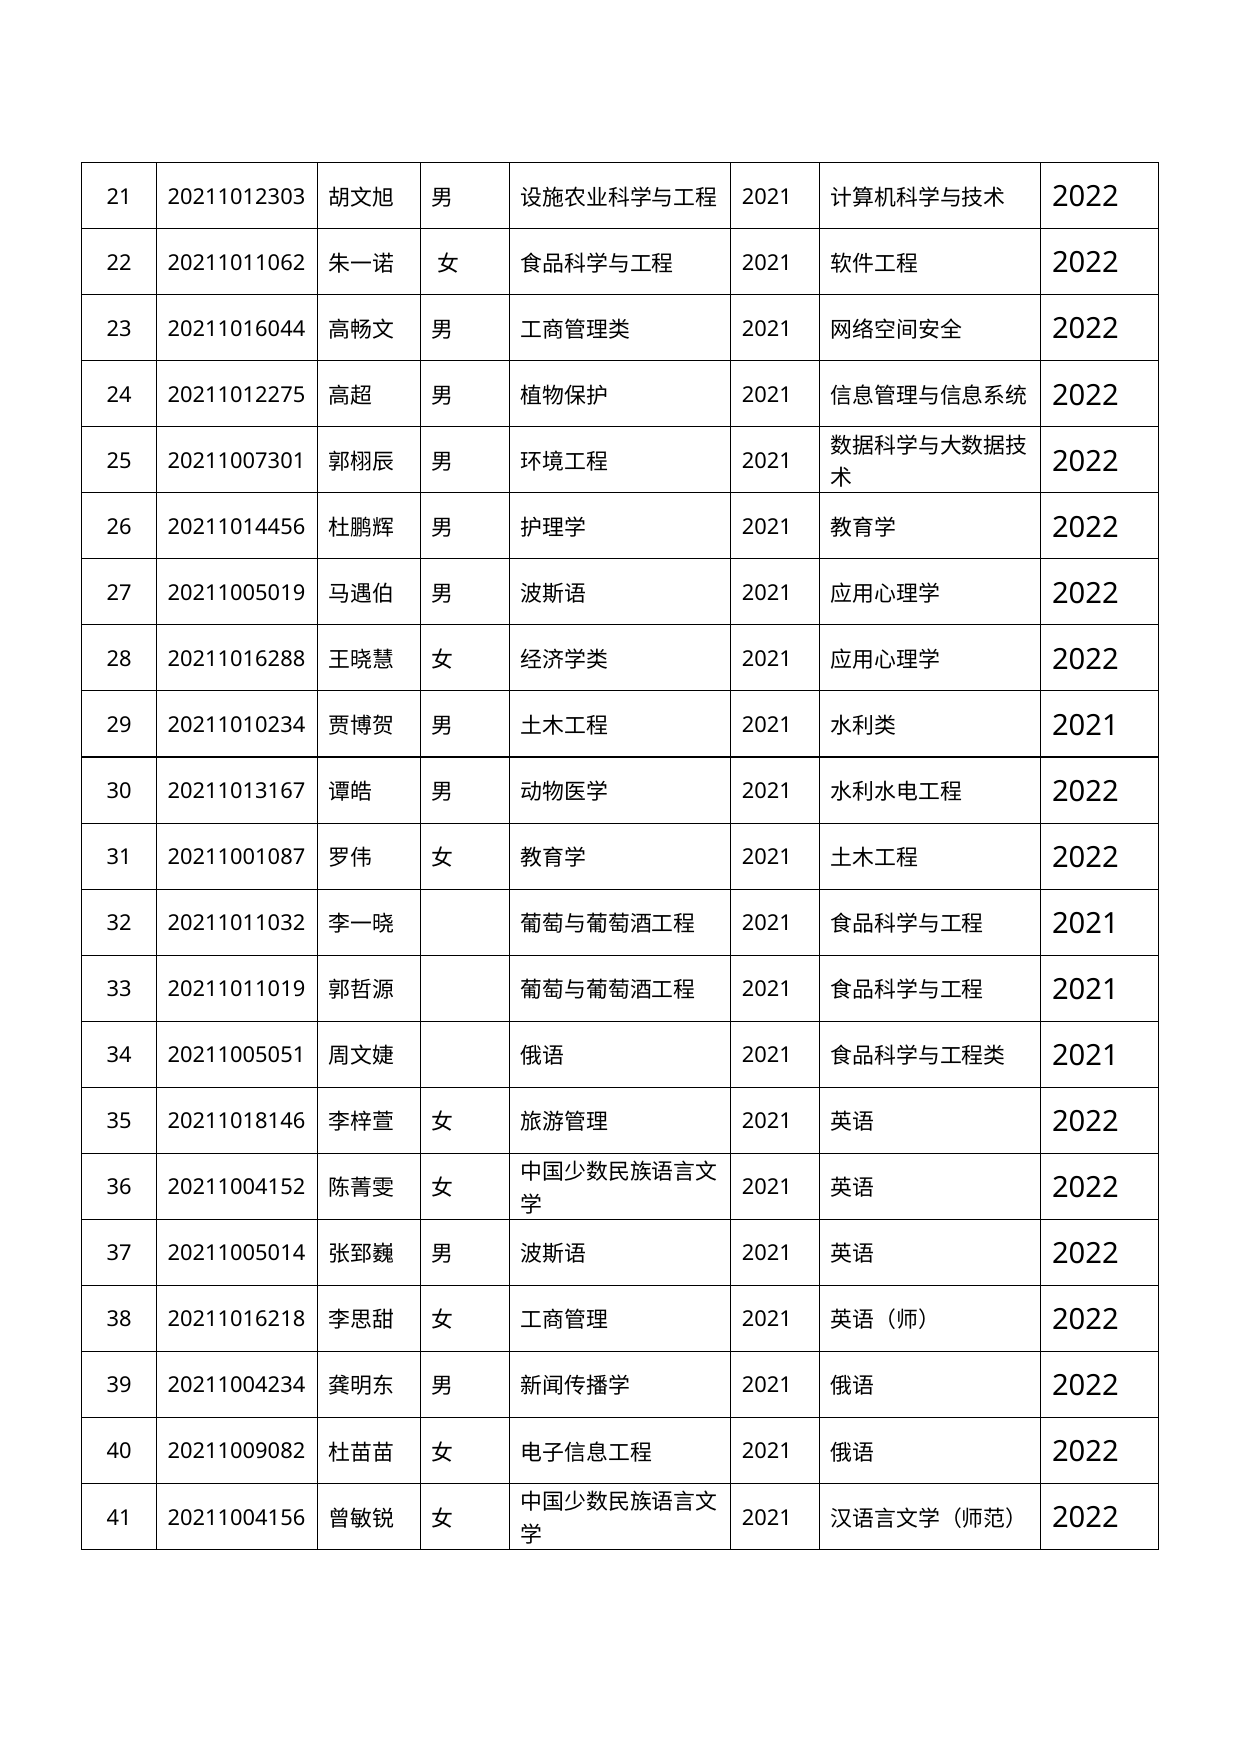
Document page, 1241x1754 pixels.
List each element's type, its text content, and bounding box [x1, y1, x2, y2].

table_cell 新闻传播学 [510, 1352, 730, 1417]
table_cell 波斯语 [510, 1220, 730, 1285]
table_cell 31 [82, 824, 156, 888]
table_cell 2022 [1041, 1220, 1158, 1285]
table_cell 2022 [1041, 1154, 1158, 1219]
table_cell 女 [421, 824, 509, 888]
table_cell 2021 [731, 1418, 819, 1483]
table_cell 土木工程 [820, 824, 1040, 888]
table_cell 英语 [820, 1220, 1040, 1285]
table_cell 24 [82, 361, 156, 426]
table_cell 27 [82, 559, 156, 624]
table_cell 2021 [731, 625, 819, 690]
table_cell 男 [421, 559, 509, 624]
table_cell 40 [82, 1418, 156, 1483]
table_cell 2022 [1041, 163, 1158, 228]
table_cell 计算机科学与技术 [820, 163, 1040, 228]
table_cell [421, 1022, 509, 1087]
table_cell 2021 [1041, 890, 1158, 954]
table_cell 女 [421, 1484, 509, 1549]
table_cell 周文婕 [318, 1022, 420, 1087]
table_cell 英语 [820, 1088, 1040, 1153]
table_cell [421, 956, 509, 1021]
table_cell 2021 [1041, 691, 1158, 756]
table_cell 杜苗苗 [318, 1418, 420, 1483]
table_cell 网络空间安全 [820, 295, 1040, 360]
table_cell 20211016044 [157, 295, 317, 360]
table_cell 41 [82, 1484, 156, 1549]
table_cell 20211013167 [157, 758, 317, 822]
table_cell 2021 [731, 691, 819, 756]
table_cell 25 [82, 427, 156, 492]
table_cell 2022 [1041, 559, 1158, 624]
table_cell 中国少数民族语言文学 [510, 1154, 730, 1219]
table_cell 20211004156 [157, 1484, 317, 1549]
table_cell 37 [82, 1220, 156, 1285]
table_cell 20211007301 [157, 427, 317, 492]
table_cell 食品科学与工程类 [820, 1022, 1040, 1087]
table_cell 教育学 [510, 824, 730, 888]
table_cell 中国少数民族语言文学 [510, 1484, 730, 1549]
table_cell 贾博贺 [318, 691, 420, 756]
table_cell 20211010234 [157, 691, 317, 756]
table_cell 护理学 [510, 493, 730, 558]
table_cell 英语（师） [820, 1286, 1040, 1351]
table_cell 2021 [731, 1022, 819, 1087]
table_cell 20211004234 [157, 1352, 317, 1417]
table_cell 食品科学与工程 [820, 956, 1040, 1021]
table_cell 35 [82, 1088, 156, 1153]
table_cell 20211001087 [157, 824, 317, 888]
table_cell 男 [421, 493, 509, 558]
table_cell 男 [421, 1352, 509, 1417]
table_cell 水利类 [820, 691, 1040, 756]
table_cell 20211014456 [157, 493, 317, 558]
table_cell 杜鹏辉 [318, 493, 420, 558]
table_cell 2022 [1041, 229, 1158, 294]
table_cell 动物医学 [510, 758, 730, 822]
table_cell 2022 [1041, 625, 1158, 690]
table_cell 植物保护 [510, 361, 730, 426]
table_cell 2022 [1041, 295, 1158, 360]
table_cell 20211005019 [157, 559, 317, 624]
table_cell 男 [421, 361, 509, 426]
table_cell 食品科学与工程 [510, 229, 730, 294]
table_cell 21 [82, 163, 156, 228]
table_cell 32 [82, 890, 156, 954]
table_cell 女 [421, 1088, 509, 1153]
table_cell 2021 [731, 1154, 819, 1219]
table_cell 20211016288 [157, 625, 317, 690]
table_cell 信息管理与信息系统 [820, 361, 1040, 426]
table_cell 2021 [731, 295, 819, 360]
table_cell 波斯语 [510, 559, 730, 624]
table_cell 36 [82, 1154, 156, 1219]
table_cell 郭栩辰 [318, 427, 420, 492]
table_cell 汉语言文学（师范） [820, 1484, 1040, 1549]
table_cell 2021 [731, 758, 819, 822]
table_cell 葡萄与葡萄酒工程 [510, 956, 730, 1021]
table_cell 龚明东 [318, 1352, 420, 1417]
table_cell 2021 [1041, 956, 1158, 1021]
table_cell 谭皓 [318, 758, 420, 822]
table_cell 高超 [318, 361, 420, 426]
table_cell 罗伟 [318, 824, 420, 888]
table_cell 2022 [1041, 427, 1158, 492]
table_cell 2021 [731, 1484, 819, 1549]
table_cell 2021 [731, 1088, 819, 1153]
table_cell 2022 [1041, 1286, 1158, 1351]
table_cell 工商管理类 [510, 295, 730, 360]
table_cell 李思甜 [318, 1286, 420, 1351]
table_cell 男 [421, 295, 509, 360]
table_cell 22 [82, 229, 156, 294]
table_cell 20211012303 [157, 163, 317, 228]
table_cell 男 [421, 163, 509, 228]
table_cell 2022 [1041, 361, 1158, 426]
table_cell 数据科学与大数据技术 [820, 427, 1040, 492]
table_cell 经济学类 [510, 625, 730, 690]
table_cell 2021 [731, 427, 819, 492]
table_cell 俄语 [510, 1022, 730, 1087]
table_cell 李一晓 [318, 890, 420, 954]
table_cell 20211018146 [157, 1088, 317, 1153]
table_cell 2022 [1041, 1484, 1158, 1549]
table_cell 2022 [1041, 1418, 1158, 1483]
table_cell 男 [421, 427, 509, 492]
table_cell 环境工程 [510, 427, 730, 492]
table_cell 电子信息工程 [510, 1418, 730, 1483]
table_cell 高畅文 [318, 295, 420, 360]
table_cell 张郅巍 [318, 1220, 420, 1285]
table_cell 朱一诺 [318, 229, 420, 294]
table_cell 38 [82, 1286, 156, 1351]
table_cell 2021 [731, 956, 819, 1021]
table_cell 2021 [731, 1220, 819, 1285]
table_cell 食品科学与工程 [820, 890, 1040, 954]
table_cell 28 [82, 625, 156, 690]
table_cell 2022 [1041, 1088, 1158, 1153]
table_cell 女 [421, 229, 509, 294]
table_cell 水利水电工程 [820, 758, 1040, 822]
table_cell 女 [421, 625, 509, 690]
table_cell 工商管理 [510, 1286, 730, 1351]
table_cell 男 [421, 1220, 509, 1285]
table_cell 23 [82, 295, 156, 360]
table_cell 男 [421, 758, 509, 822]
table_cell 李梓萱 [318, 1088, 420, 1153]
table_cell 20211009082 [157, 1418, 317, 1483]
table_cell 设施农业科学与工程 [510, 163, 730, 228]
table_cell 女 [421, 1418, 509, 1483]
table_cell 2022 [1041, 824, 1158, 888]
table_cell 20211004152 [157, 1154, 317, 1219]
table_cell 20211016218 [157, 1286, 317, 1351]
table_cell 曾敏锐 [318, 1484, 420, 1549]
table_cell 土木工程 [510, 691, 730, 756]
table_cell 胡文旭 [318, 163, 420, 228]
table_cell 应用心理学 [820, 625, 1040, 690]
table_cell 2021 [731, 559, 819, 624]
table_cell 33 [82, 956, 156, 1021]
table_cell 34 [82, 1022, 156, 1087]
table_cell 郭哲源 [318, 956, 420, 1021]
table_cell 20211011062 [157, 229, 317, 294]
table_cell 英语 [820, 1154, 1040, 1219]
table_cell 2021 [731, 890, 819, 954]
table_cell 2022 [1041, 493, 1158, 558]
table_cell 软件工程 [820, 229, 1040, 294]
table_cell 2022 [1041, 1352, 1158, 1417]
table_cell 王晓慧 [318, 625, 420, 690]
table_cell 马遇伯 [318, 559, 420, 624]
table_cell 2021 [731, 1286, 819, 1351]
table_cell 男 [421, 691, 509, 756]
table_cell 2021 [731, 493, 819, 558]
table_cell 29 [82, 691, 156, 756]
table_cell 女 [421, 1286, 509, 1351]
table_cell [421, 890, 509, 954]
table_cell 2022 [1041, 758, 1158, 822]
table_cell 女 [421, 1154, 509, 1219]
table_cell 2021 [731, 163, 819, 228]
table_cell 2021 [731, 824, 819, 888]
table_cell 旅游管理 [510, 1088, 730, 1153]
table_cell 2021 [731, 229, 819, 294]
table_cell 20211005051 [157, 1022, 317, 1087]
table_cell 20211011019 [157, 956, 317, 1021]
table_cell 俄语 [820, 1418, 1040, 1483]
table_cell 20211005014 [157, 1220, 317, 1285]
table_cell 2021 [1041, 1022, 1158, 1087]
table_cell 应用心理学 [820, 559, 1040, 624]
table_cell 葡萄与葡萄酒工程 [510, 890, 730, 954]
table_cell 俄语 [820, 1352, 1040, 1417]
table_cell 陈菁雯 [318, 1154, 420, 1219]
table_cell 教育学 [820, 493, 1040, 558]
table_cell 20211012275 [157, 361, 317, 426]
table_cell 2021 [731, 361, 819, 426]
table_cell 20211011032 [157, 890, 317, 954]
table_cell 30 [82, 758, 156, 822]
table_cell 26 [82, 493, 156, 558]
table_cell 39 [82, 1352, 156, 1417]
table_cell 2021 [731, 1352, 819, 1417]
